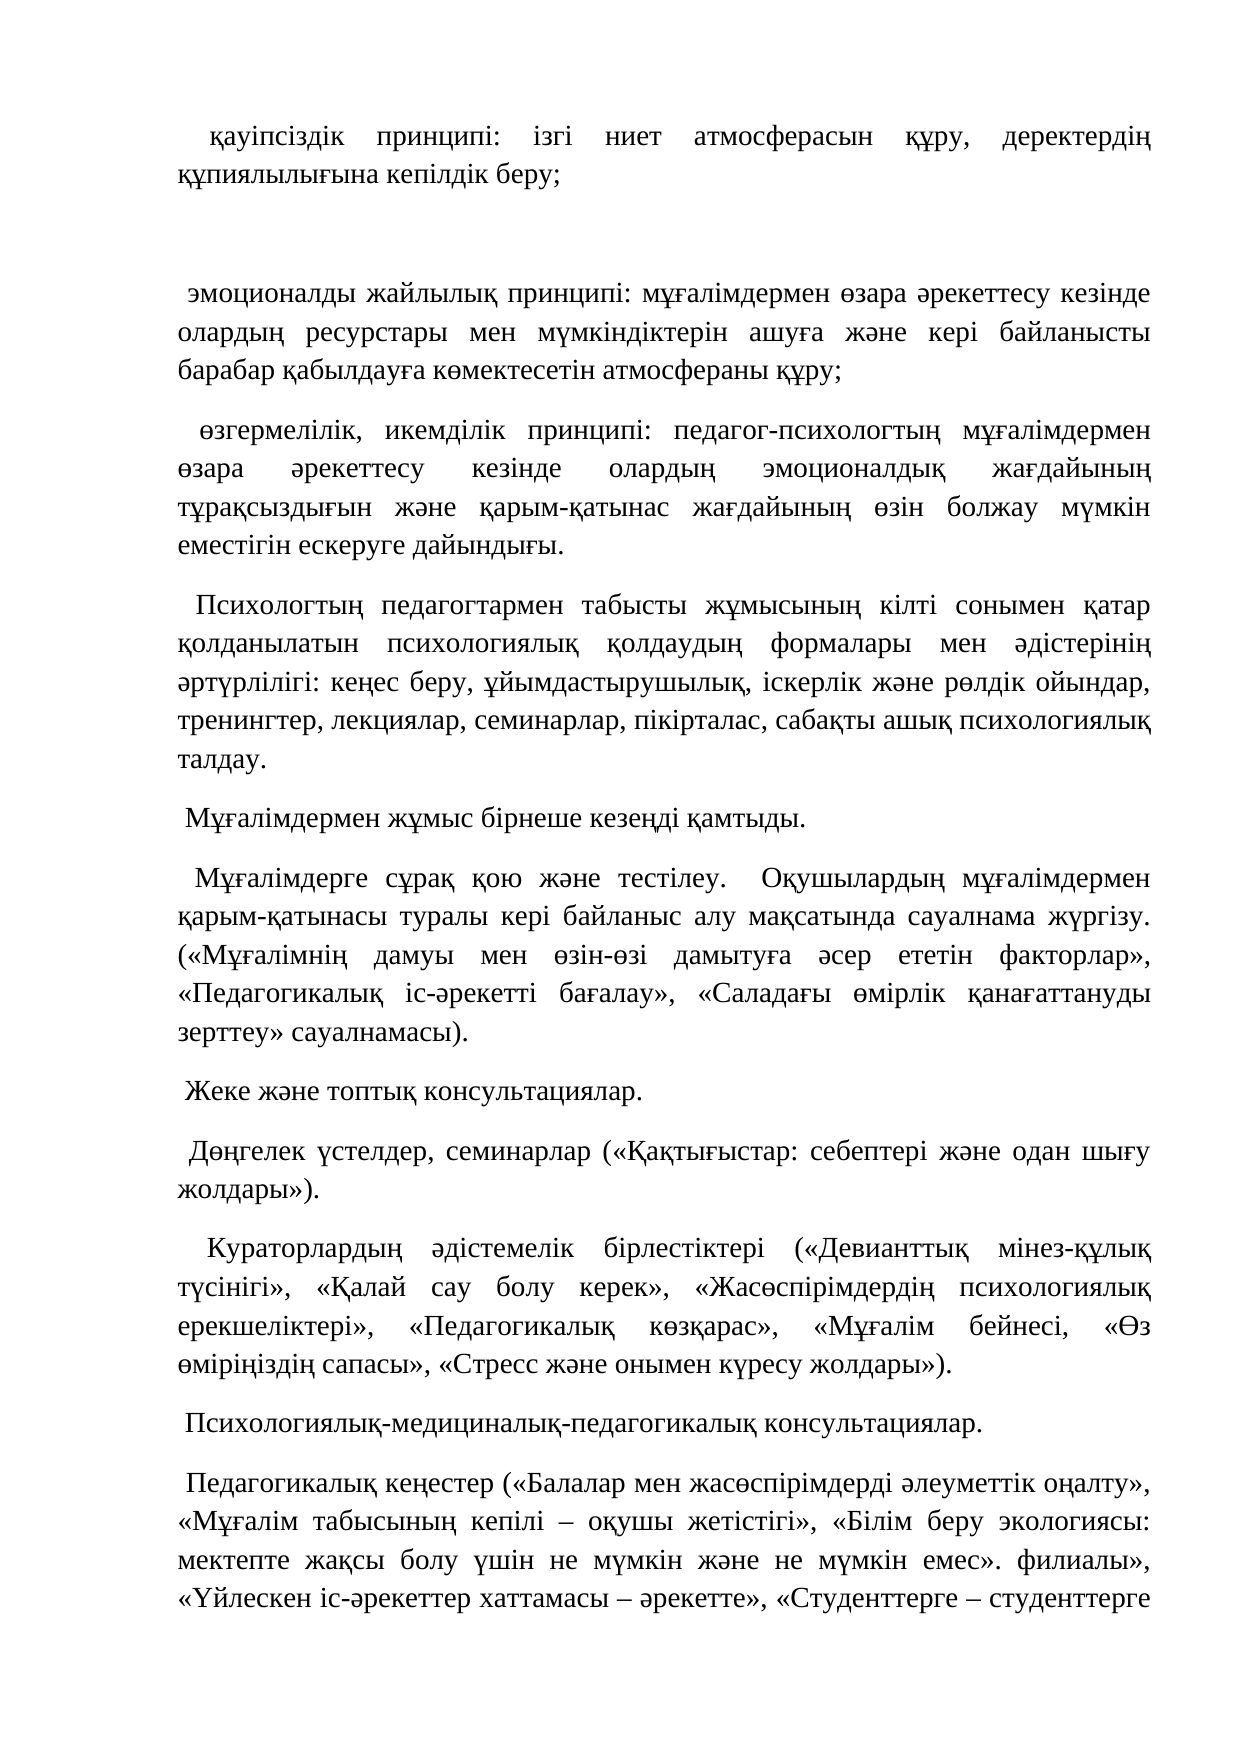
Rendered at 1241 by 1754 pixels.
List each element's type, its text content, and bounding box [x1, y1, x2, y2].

text Дөңгелек үстелдер, семинарлар («Қақтығыстар: себептері және одан шығу жолдары»). [177, 1133, 1152, 1205]
text эмоционалды жайлылық принципі: мұғалімдермен өзара әрекеттесу кезінде олардың ресурстары мен мүмкіндіктерін ашуға және кері байланысты барабар қабылдауға көмектесетін атмосфераны құру; [177, 275, 1152, 386]
text Жеке және топтық консультациялар. [177, 1073, 1152, 1107]
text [177, 1465, 1152, 1614]
text Психологиялық-медициналық-педагогикалық консультациялар. [177, 1406, 1152, 1439]
text өзгермелілік, икемділік принципі: педагог-психологтың мұғалімдермен өзара әрекеттесу кезінде олардың эмоционалдық жағдайының тұрақсыздығын және қарым-қатынас жағдайының өзін болжау мүмкін еместігін ескеруге дайындығы. [177, 412, 1152, 561]
text Мұғалімдерге сұрақ қою және тестілеу. Оқушылардың мұғалімдермен қарым-қатынасы туралы кері байланыс алу мақсатында сауалнама жүргізу. («Мұғалімнің дамуы мен өзін-өзі дамытуға әсер ететін факторлар», «Педагогикалық іс-әрекетті бағалау», «Саладағы өмірлік қанағаттануды зерттеу» сауалнамасы). [177, 860, 1152, 1047]
text қауіпсіздік принципі: ізгі ниет атмосферасын құру, деректердің құпиялылығына кепілдік беру; [177, 118, 1152, 190]
text Психологтың педагогтармен табысты жұмысының кілті сонымен қатар қолданылатын психологиялық қолдаудың формалары мен әдістерінің әртүрлілігі: кеңес беру, ұйымдастырушылық, іскерлік және рөлдік ойындар, тренингтер, лекциялар, семинарлар, пікірталас, сабақты ашық психологиялық талдау. [177, 587, 1152, 774]
text Мұғалімдермен жұмыс бірнеше кезеңді қамтыды. [177, 800, 1152, 834]
text Кураторлардың әдістемелік бірлестіктері («Девианттық мінез-құлық түсінігі», «Қалай сау болу керек», «Жасөспірімдердің психологиялық ерекшеліктері», «Педагогикалық көзқарас», «Мұғалім бейнесі, «Өз өміріңіздің сапасы», «Стресс және онымен күресу жолдары»). [177, 1231, 1152, 1380]
